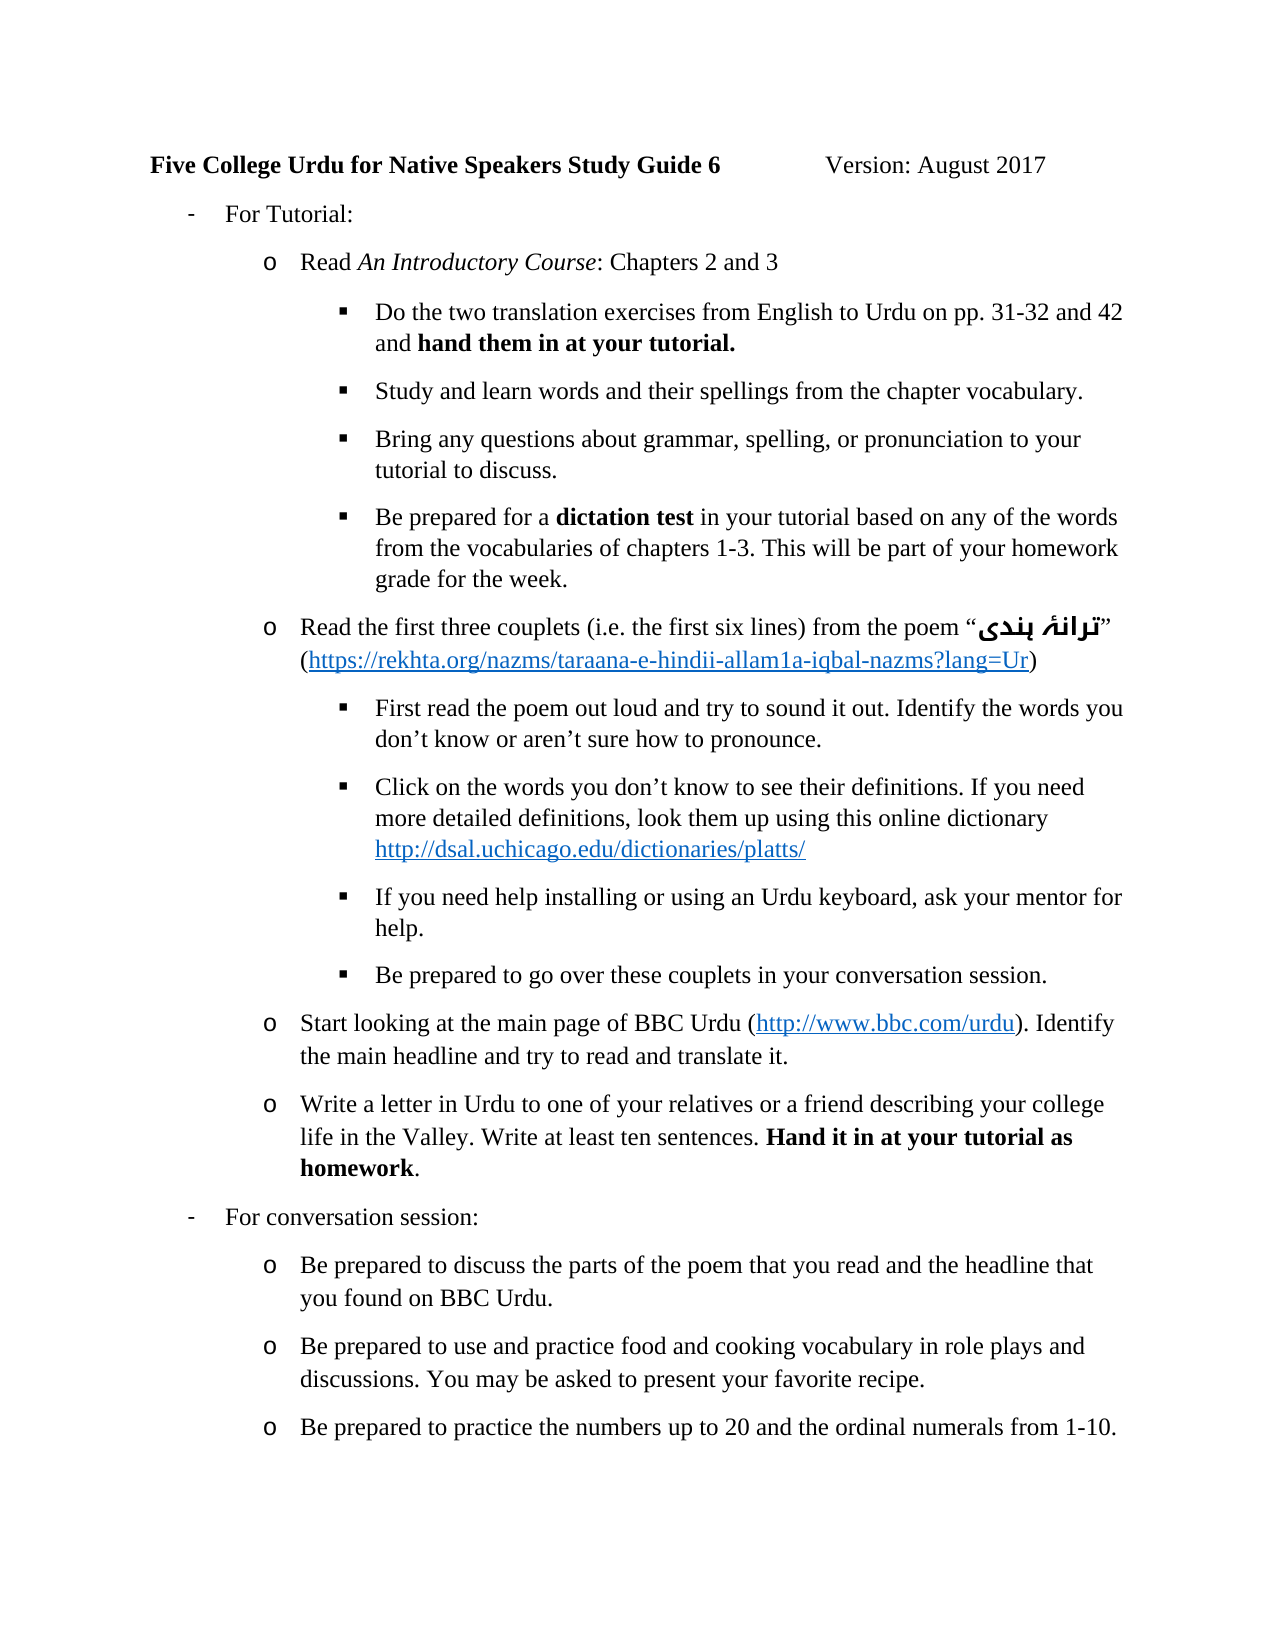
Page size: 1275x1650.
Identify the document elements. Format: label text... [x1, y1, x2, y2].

list Be prepared to go over these couplets in your conversation session. [337, 960, 1125, 989]
list Click on the words you don’t know to see their definitions. If you need more detailed definitions, look them up using this online dictionary http://dsal.uchicago.edu/dictionaries/platts/ [337, 772, 1125, 863]
list For conversation session: [187, 1201, 1125, 1231]
list Bring any questions about grammar, spelling, or pronunciation to your tutorial to discuss. [337, 424, 1125, 483]
list For Tutorial: [187, 198, 1125, 228]
list Be prepared to discuss the parts of the poem that you read and the headline that you found on BBC Urdu. [262, 1250, 1125, 1312]
list Write a letter in Urdu to one of your relatives or a friend describing your college life in the Valley. Write at least ten sentences. Hand it in at your tutorial as homework. [262, 1089, 1125, 1182]
list Read An Introductory Course: Chapters 2 and 3 [262, 247, 1125, 278]
list Study and learn words and their spellings from the chapter vocabulary. [337, 376, 1125, 405]
list First read the poem out loud and try to sound it out. Identify the words you don’t know or aren’t sure how to pronounce. [337, 693, 1125, 753]
list Read the first three couplets (i.e. the first six lines) from the poem “ترانۂ ہندی” (https://rekhta.org/nazms/taraana-e-hindii-allam1a-iqbal-nazms?lang=Ur) [262, 612, 1125, 674]
list Be prepared for a dictation test in your tutorial based on any of the words from the vocabularies of chapters 1-3. This will be part of your homework grade for the week. [337, 502, 1125, 593]
list Start looking at the main page of BBC Urdu (http://www.bbc.com/urdu). Identify the main headline and try to read and translate it. [262, 1008, 1125, 1070]
list Do the two translation exercises from English to Urdu on pp. 31-32 and 42 and hand them in at your tutorial. [337, 297, 1125, 357]
list Be prepared to use and practice food and cooking vocabulary in role plays and discussions. You may be asked to present your favorite recipe. [262, 1331, 1125, 1393]
list Be prepared to practice the numbers up to 20 and the ordinal numerals from 1-10. [262, 1412, 1125, 1443]
list If you need help installing or using an Urdu keyboard, ask your mentor for help. [337, 882, 1125, 941]
text Five College Urdu for Native Speakers Study Guide 6 Version: August 2017 [150, 150, 1125, 179]
